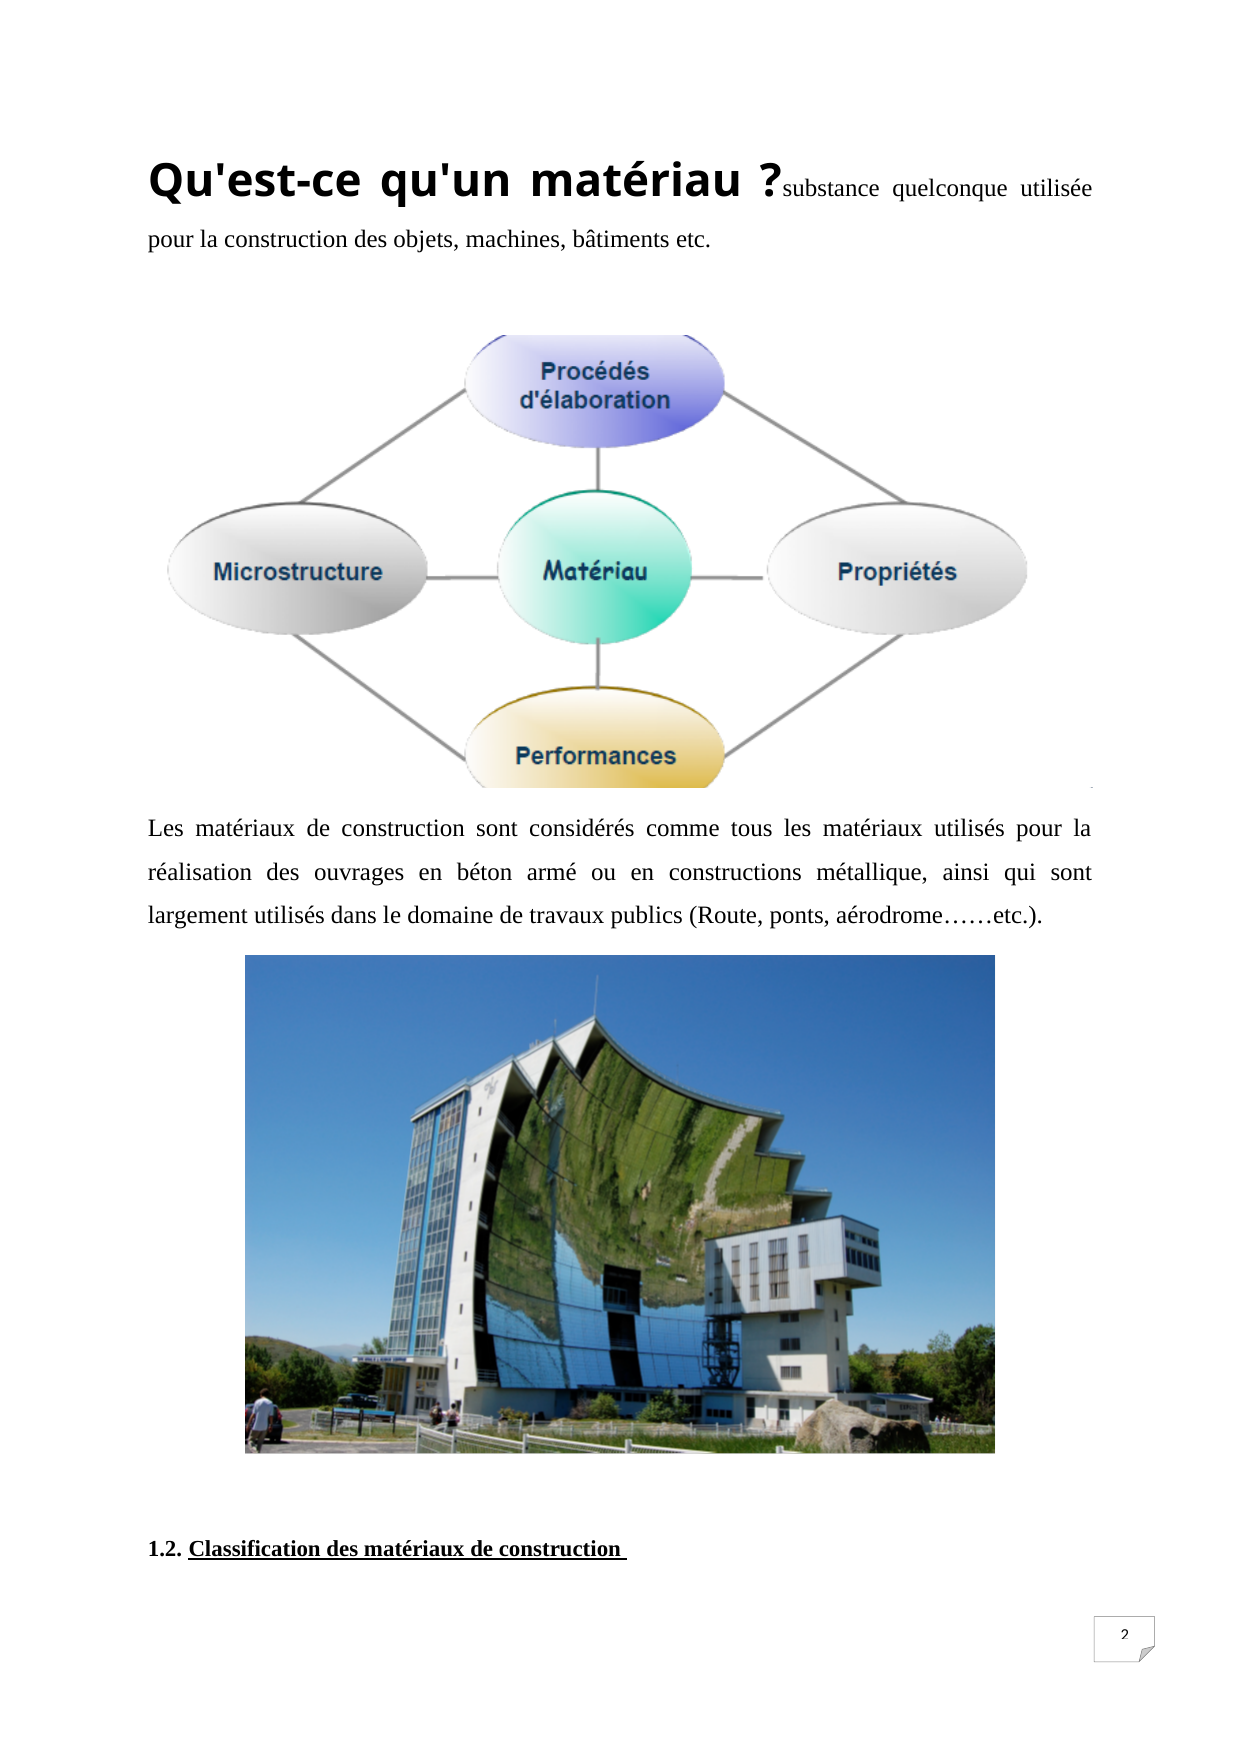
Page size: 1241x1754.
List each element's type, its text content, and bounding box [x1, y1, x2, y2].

text Les matériaux de construction sont considérés comme tous les matériaux utilisés pour la réalisation des ouvrages en béton armé ou en constructions métallique, ainsi qui sont largement utilisés dans le domaine de travaux publics (Route, ponts, aérodrome……etc.). [148, 813, 1093, 928]
text Qu'est-ce qu'un matériau ?substance quelconque utilisée pour la construction des objets, machines, bâtiments etc. [148, 148, 1093, 253]
picture [245, 955, 996, 1454]
list Classification des matériaux de construction [148, 1536, 1093, 1562]
